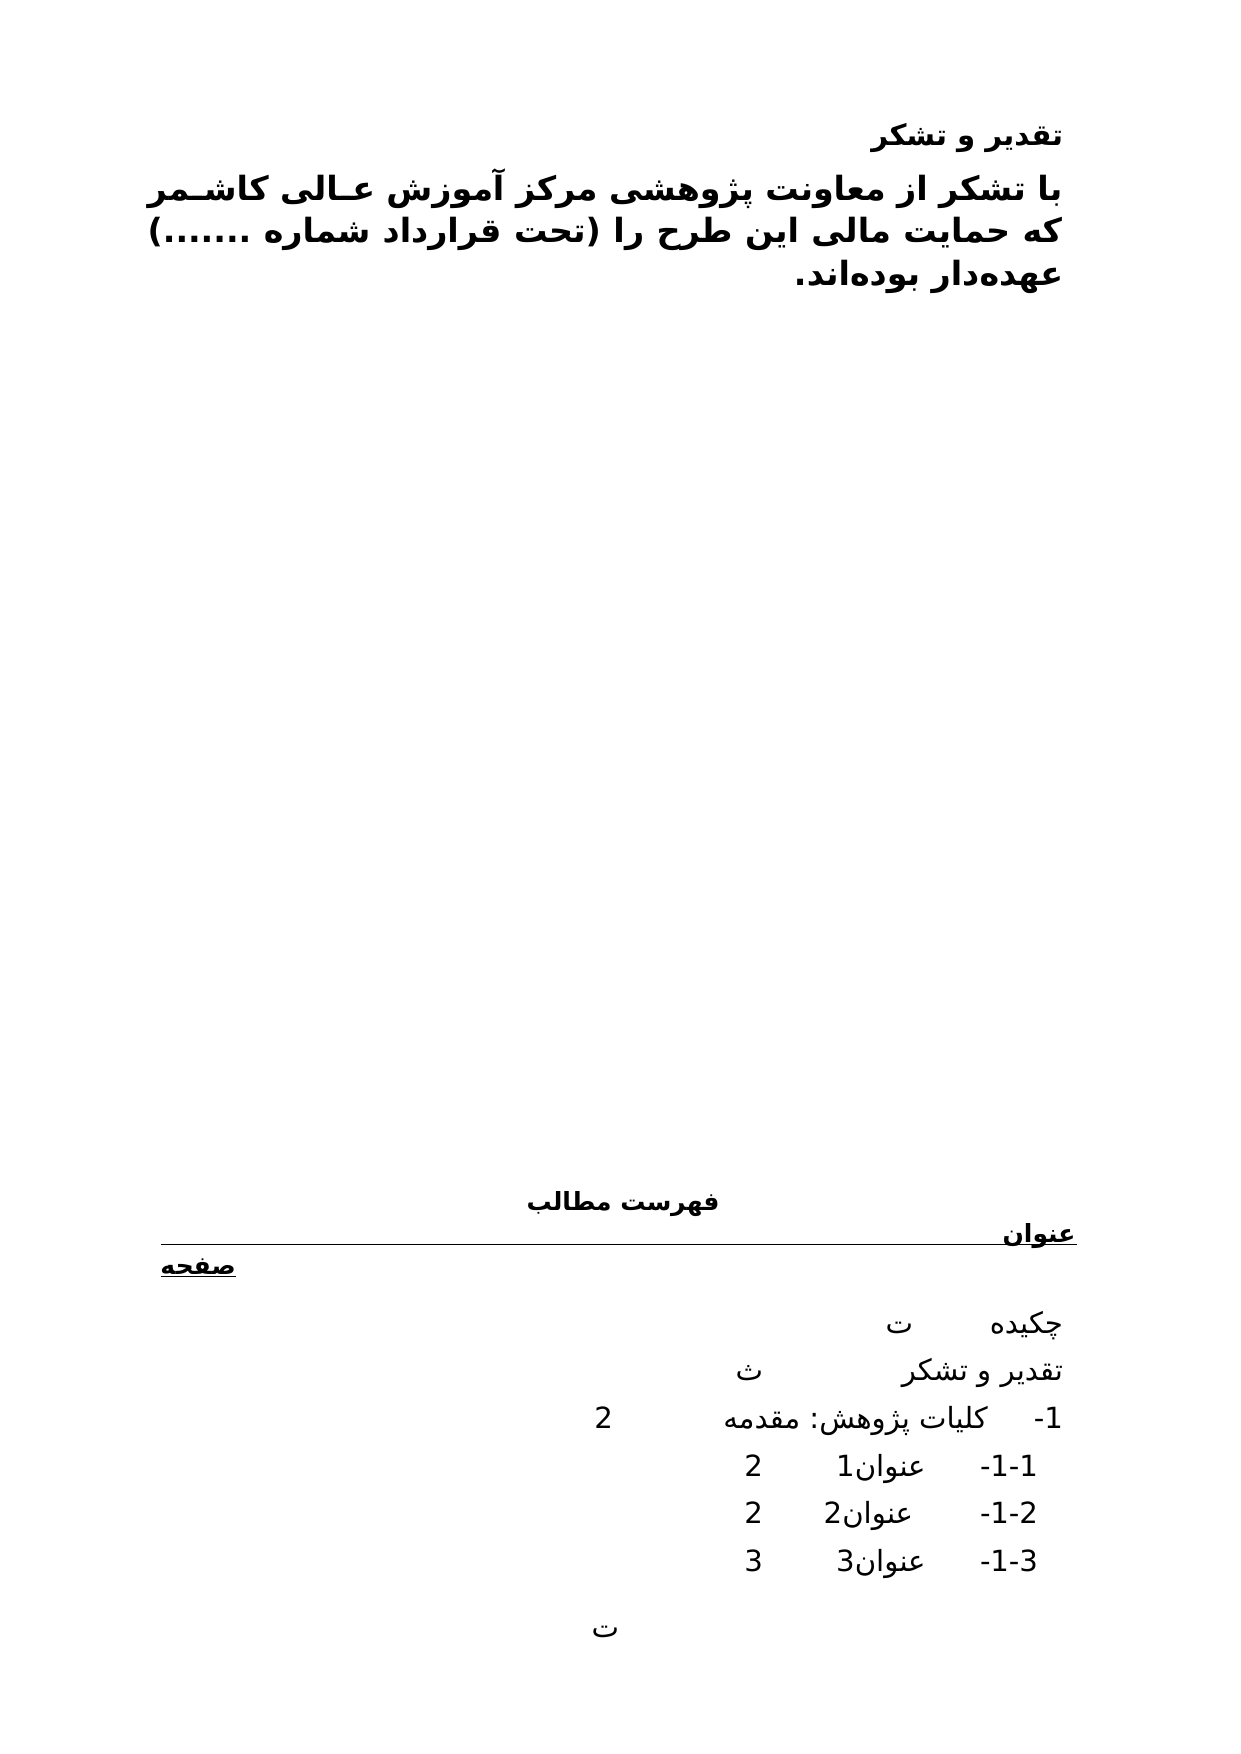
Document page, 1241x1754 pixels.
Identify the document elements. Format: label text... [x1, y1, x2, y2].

text 1-2- عنوان2 2 [148, 1497, 1038, 1531]
text 1-1- عنوان1 2 [148, 1449, 1038, 1483]
text چکیده ت‌ [148, 1306, 1063, 1340]
list تقدیر و تشکر [148, 118, 1063, 152]
text 1-3- عنوان3 3 [148, 1544, 1038, 1578]
text تقدیر و تشکر ث‌ [148, 1354, 1063, 1388]
text 1- کلیات پژوهش: مقدمه 2 [148, 1401, 1063, 1435]
text با تشکر از معاونت پژوهشی مرکز آموزش عالی کاشمر که حمایت مالی این طرح را (تحت قرارداد شماره .......) عهده‌دار بوده‌اند. [148, 169, 1063, 293]
